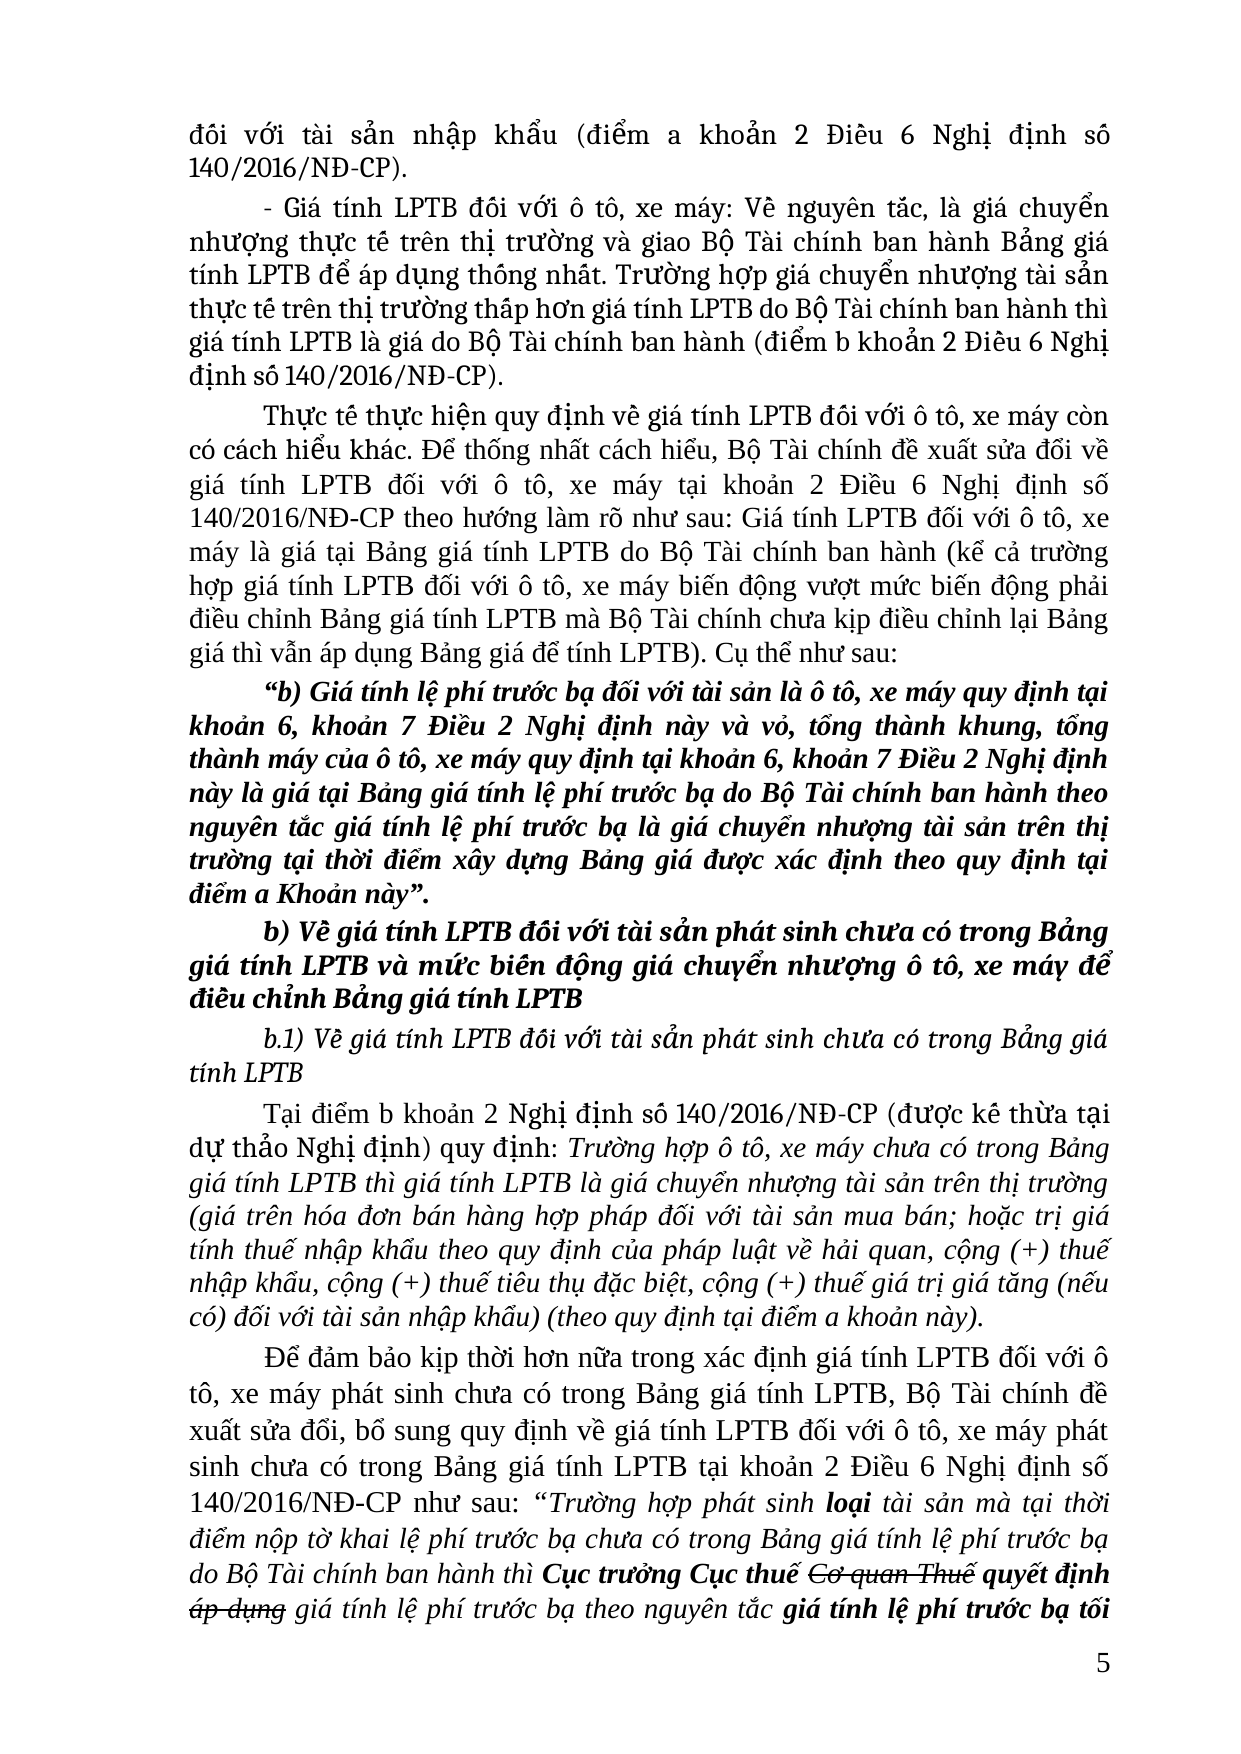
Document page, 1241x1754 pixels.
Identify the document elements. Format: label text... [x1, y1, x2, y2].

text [189, 1339, 1110, 1625]
text Thực tế thực hiện quy định về giá tính LPTB đối với ô tô, xe máy còn có cách hiểu khác. Để thống nhất cách hiểu, Bộ Tài chính đề xuất sửa đổi về giá tính LPTB đối với ô tô, xe máy tại khoản 2 Điều 6 Nghị định số 140/2016/NĐ-CP theo hướng làm rõ như sau: Giá tính LPTB đối với ô tô, xe máy là giá tại Bảng giá tính LPTB do Bộ Tài chính ban hành (kể cả trường hợp giá tính LPTB đối với ô tô, xe máy biến động vượt mức biến động phải điều chỉnh Bảng giá tính LPTB mà Bộ Tài chính chưa kịp điều chỉnh lại Bảng giá thì vẫn áp dụng Bảng giá để tính LPTB). Cụ thể như sau: [189, 399, 1110, 668]
text b) Về giá tính LPTB đối với tài sản phát sinh chưa có trong Bảng giá tính LPTB và mức biến động giá chuyển nhượng ô tô, xe máy để điều chỉnh Bảng giá tính LPTB [189, 916, 1110, 1016]
text b.1) Về giá tính LPTB đối với tài sản phát sinh chưa có trong Bảng giá tính LPTB [189, 1022, 1110, 1089]
text Tại điểm b khoản 2 Nghị định số 140/2016/NĐ-CP (được kế thừa tại dự thảo Nghị định) quy định: Trường hợp ô tô, xe máy chưa có trong Bảng giá tính LPTB thì giá tính LPTB là giá chuyển nhượng tài sản trên thị trường (giá trên hóa đơn bán hàng hợp pháp đối với tài sản mua bán; hoặc trị giá tính thuế nhập khẩu theo quy định của pháp luật về hải quan, cộng (+) thuế nhập khẩu, cộng (+) thuế tiêu thụ đặc biệt, cộng (+) thuế giá trị giá tăng (nếu có) đối với tài sản nhập khẩu) (theo quy định tại điểm a khoản này). [189, 1096, 1110, 1333]
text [189, 118, 1110, 185]
text - Giá tính LPTB đối với ô tô, xe máy: Về nguyên tắc, là giá chuyển nhượng thực tế trên thị trường và giao Bộ Tài chính ban hành Bảng giá tính LPTB để áp dụng thống nhất. Trường hợp giá chuyển nhượng tài sản thực tế trên thị trường thấp hơn giá tính LPTB do Bộ Tài chính ban hành thì giá tính LPTB là giá do Bộ Tài chính ban hành (điểm b khoản 2 Điều 6 Nghị định số 140/2016/NĐ-CP). [189, 191, 1110, 393]
text “b) Giá tính lệ phí trước bạ đối với tài sản là ô tô, xe máy quy định tại khoản 6, khoản 7 Điều 2 Nghị định này và vỏ, tổng thành khung, tổng thành máy của ô tô, xe máy quy định tại khoản 6, khoản 7 Điều 2 Nghị định này là giá tại Bảng giá tính lệ phí trước bạ do Bộ Tài chính ban hành theo nguyên tắc giá tính lệ phí trước bạ là giá chuyển nhượng tài sản trên thị trường tại thời điểm xây dựng Bảng giá được xác định theo quy định tại điểm a Khoản này”. [189, 674, 1110, 909]
